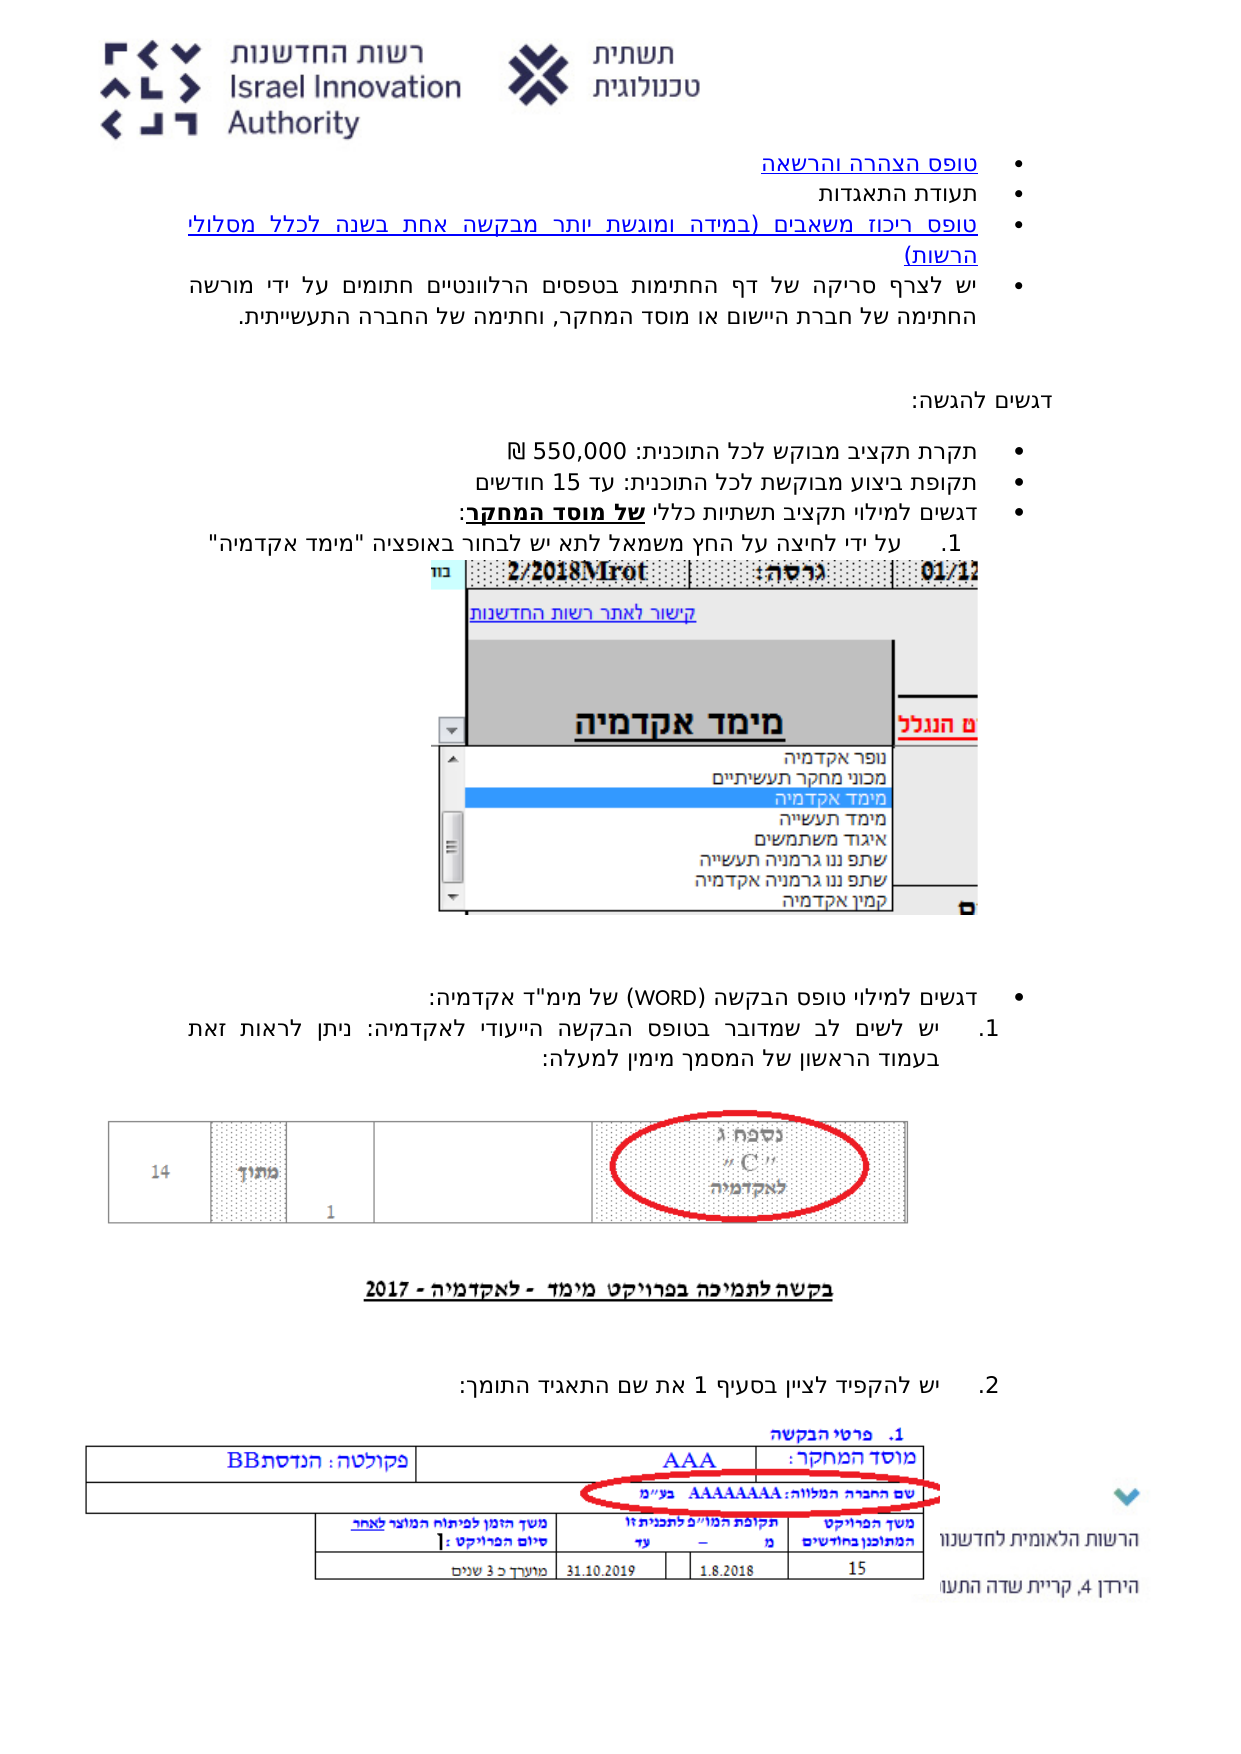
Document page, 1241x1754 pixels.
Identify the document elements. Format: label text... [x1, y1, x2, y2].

list יש להקפיד לציין בסעיף 1 את שם התאגיד התומך: [187, 1372, 978, 1398]
list תעודת התאגדות [187, 181, 1015, 207]
list יש לשים לב שמדובר בטופס הבקשה הייעודי לאקדמיה: ניתן לראות זאת בעמוד הראשון של המסמך מימין למעלה: [187, 1015, 978, 1072]
list תקרת תקציב מבוקש לכל התוכנית: 550,000 ₪ [187, 438, 1015, 465]
list תקופת ביצוע מבוקשת לכל התוכנית: עד 15 חודשים [187, 469, 1015, 496]
list טופס הצהרה והרשאה [187, 150, 1015, 177]
list דגשים למילוי תקציב תשתיות כללי של מוסד המחקר: [187, 499, 1015, 526]
list דגשים למילוי טופס הבקשה (WORD) של מימ"ד אקדמיה: [187, 983, 1015, 1011]
text דגשים להגשה: [187, 387, 1053, 413]
list על ידי לחיצה על החץ משמאל לתא יש לבחור באופציה "מימד אקדמיה" [187, 530, 940, 557]
list טופס ריכוז משאבים (במידה ומוגשת יותר מבקשה אחת בשנה לכלל מסלולי הרשות) [187, 211, 1015, 268]
list יש לצרף סריקה של דף החתימות בטפסים הרלוונטיים חתומים על ידי מורשה החתימה של חברת היישום או מוסד המחקר, וחתימה של החברה התעשייתית. [187, 272, 1015, 330]
picture [0, 0, 1241, 1695]
